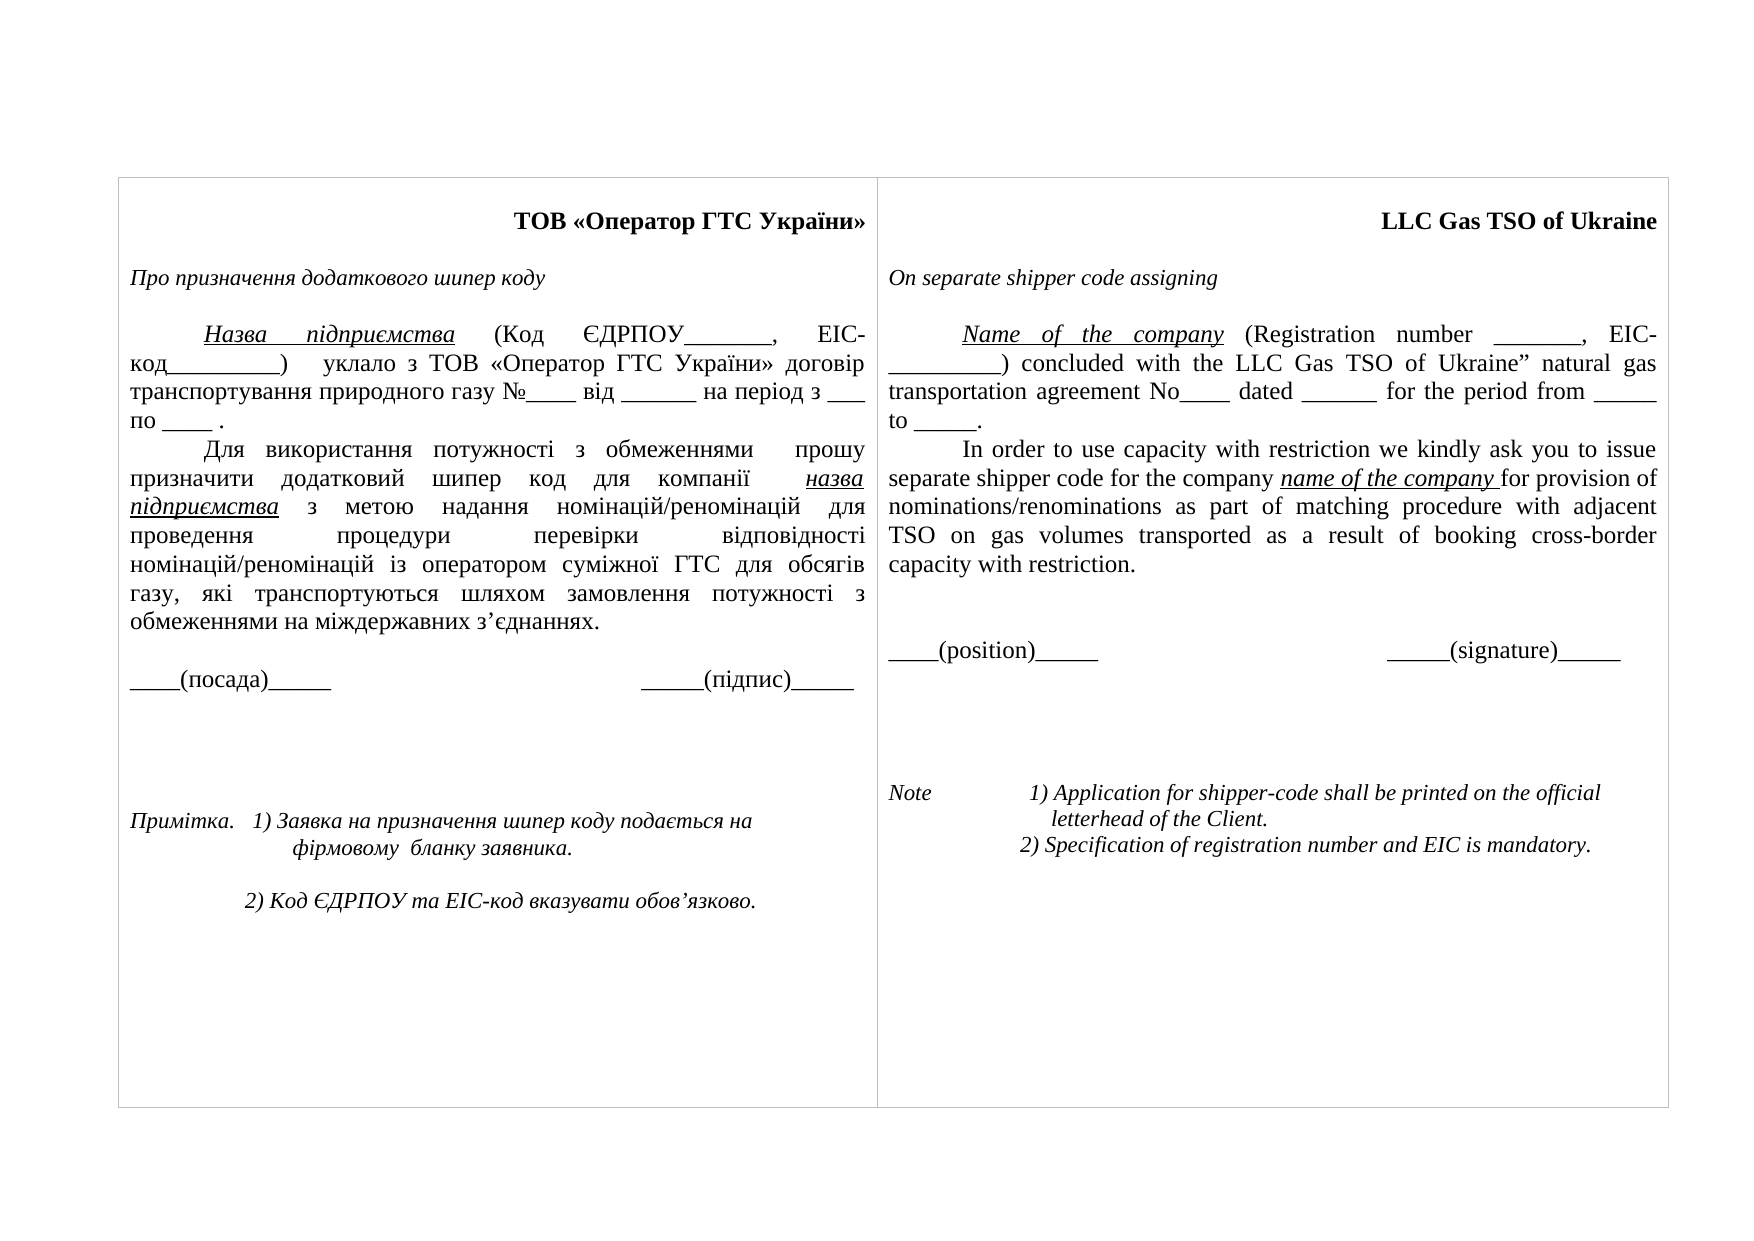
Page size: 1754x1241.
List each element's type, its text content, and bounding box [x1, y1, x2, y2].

table_header ТОВ «Оператор ГТС України» Про призначення додаткового шипер коду Назва підприємства (Код ЄДРПОУ_______, ЕІС-код_________) уклало з ТОВ «Оператор ГТС України» договір транспортування природного газу №____ від ______ на період з ___ по ____ . Для використання потужності з обмеженнями прошу призначити додатковий шипер код для компанії назва підприємства з метою надання номінацій/реномінацій для проведення процедури перевірки відповідності номінацій/реномінацій із оператором суміжної ГТС для обсягів газу, які транспортуються шляхом замовлення потужності з обмеженнями на міждержавних з’єднаннях. ____(посада)_____ _____(підпис)_____ Примітка. 1) Заявка на призначення шипер коду подається на фірмовому бланку заявника. 2) Код ЄДРПОУ та EIC-код вказувати обов’язково. [119, 178, 877, 1107]
table_header LLC Gas TSO of Ukraine On separate shipper code assigning Name of the company (Registration number _______, ЕІС-_________) concluded with the LLC Gas TSO of Ukraine” natural gas transportation agreement No____ dated ______ for the period from _____ to _____. In order to use capacity with restriction we kindly ask you to issue separate shipper code for the company name of the company for provision of nominations/renominations as part of matching procedure with adjacent TSO on gas volumes transported as a result of booking cross-border capacity with restriction. ____(position)_____ _____(signature)_____ Note 1) Application for shipper-code shall be printed on the official letterhead of the Client. 2) Specification of registration number and EIC is mandatory. [878, 178, 1668, 1107]
